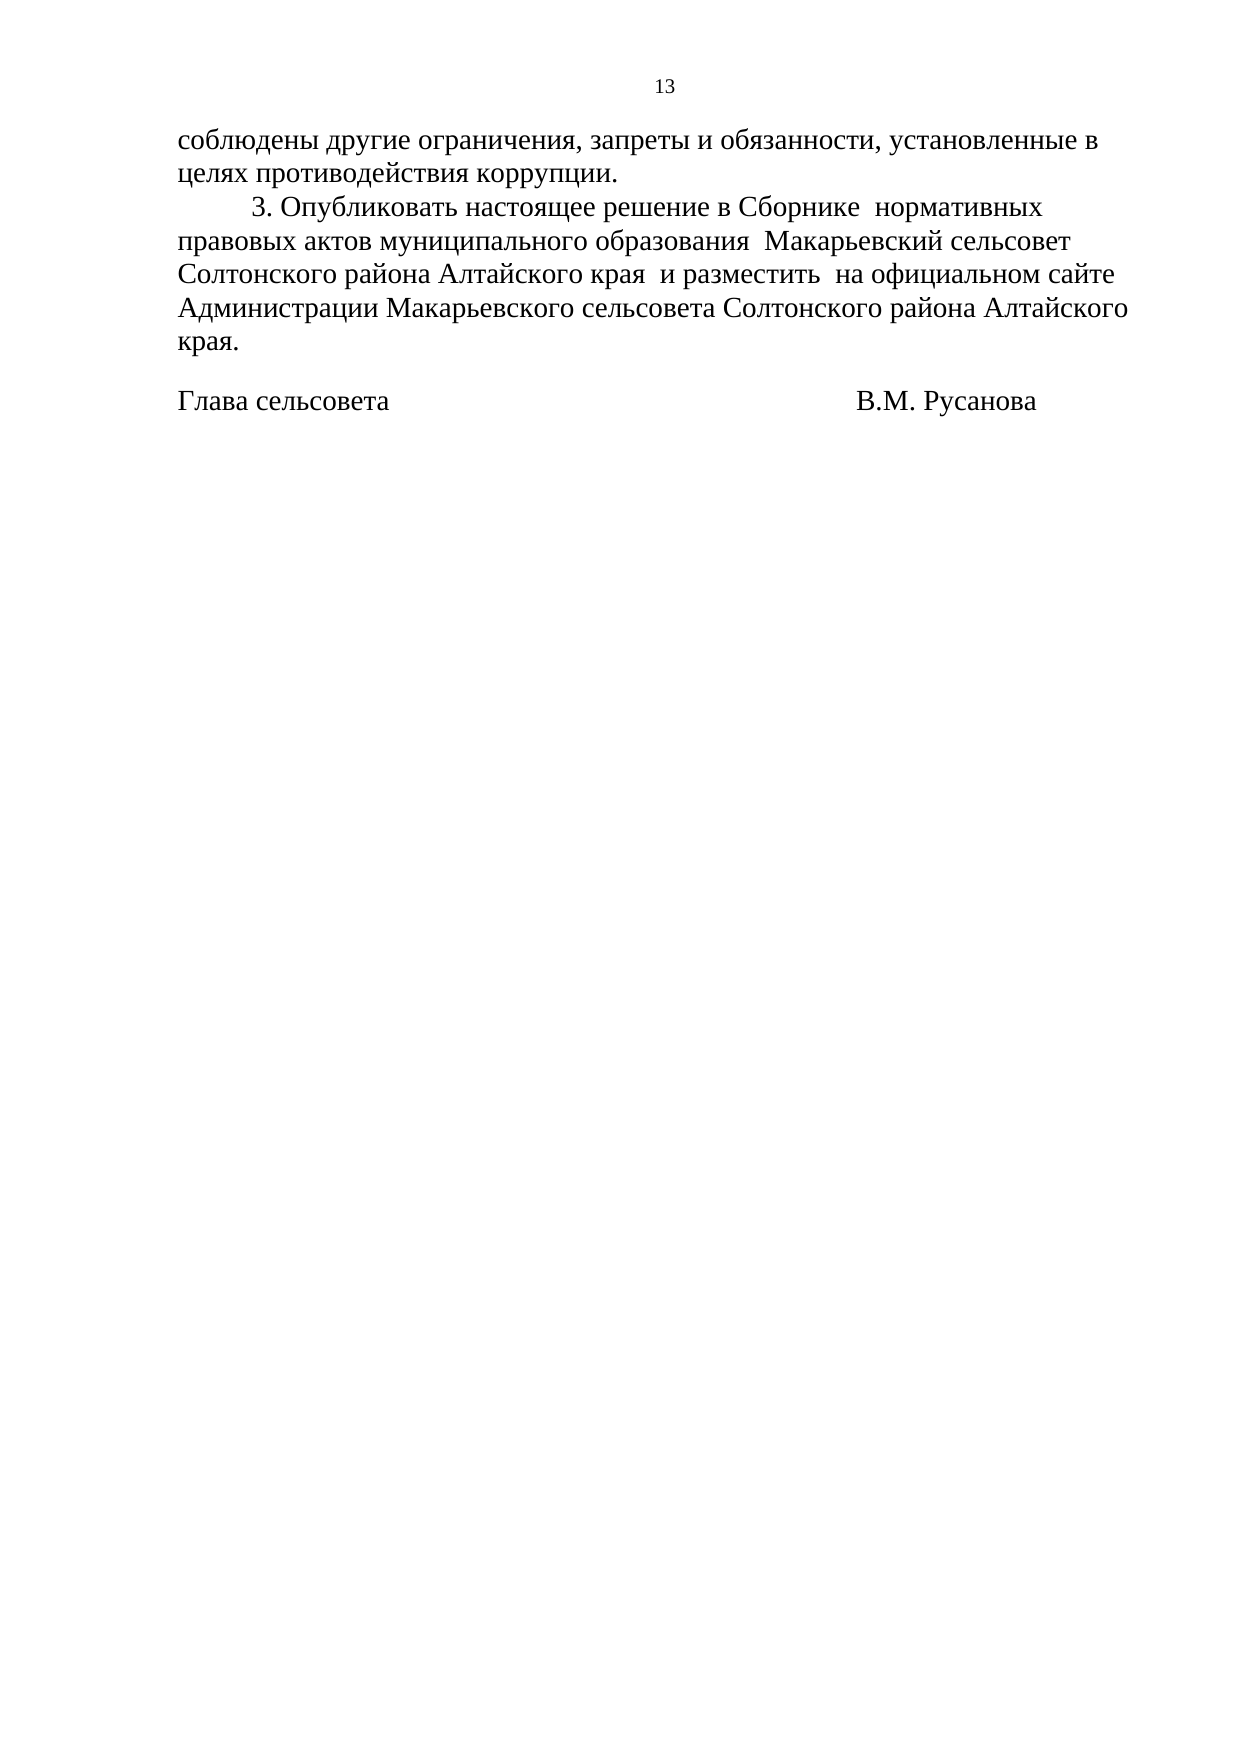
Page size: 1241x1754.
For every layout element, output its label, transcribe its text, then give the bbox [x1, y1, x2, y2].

text Глава сельсовета В.М. Русанова [177, 383, 1152, 417]
text 3. Опубликовать настоящее решение в Сборнике нормативных правовых актов муниципального образования Макарьевский сельсовет Солтонского района Алтайского края и разместить на официальном сайте Администрации Макарьевского сельсовета Солтонского района Алтайского края. [177, 189, 1152, 357]
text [177, 122, 1152, 189]
